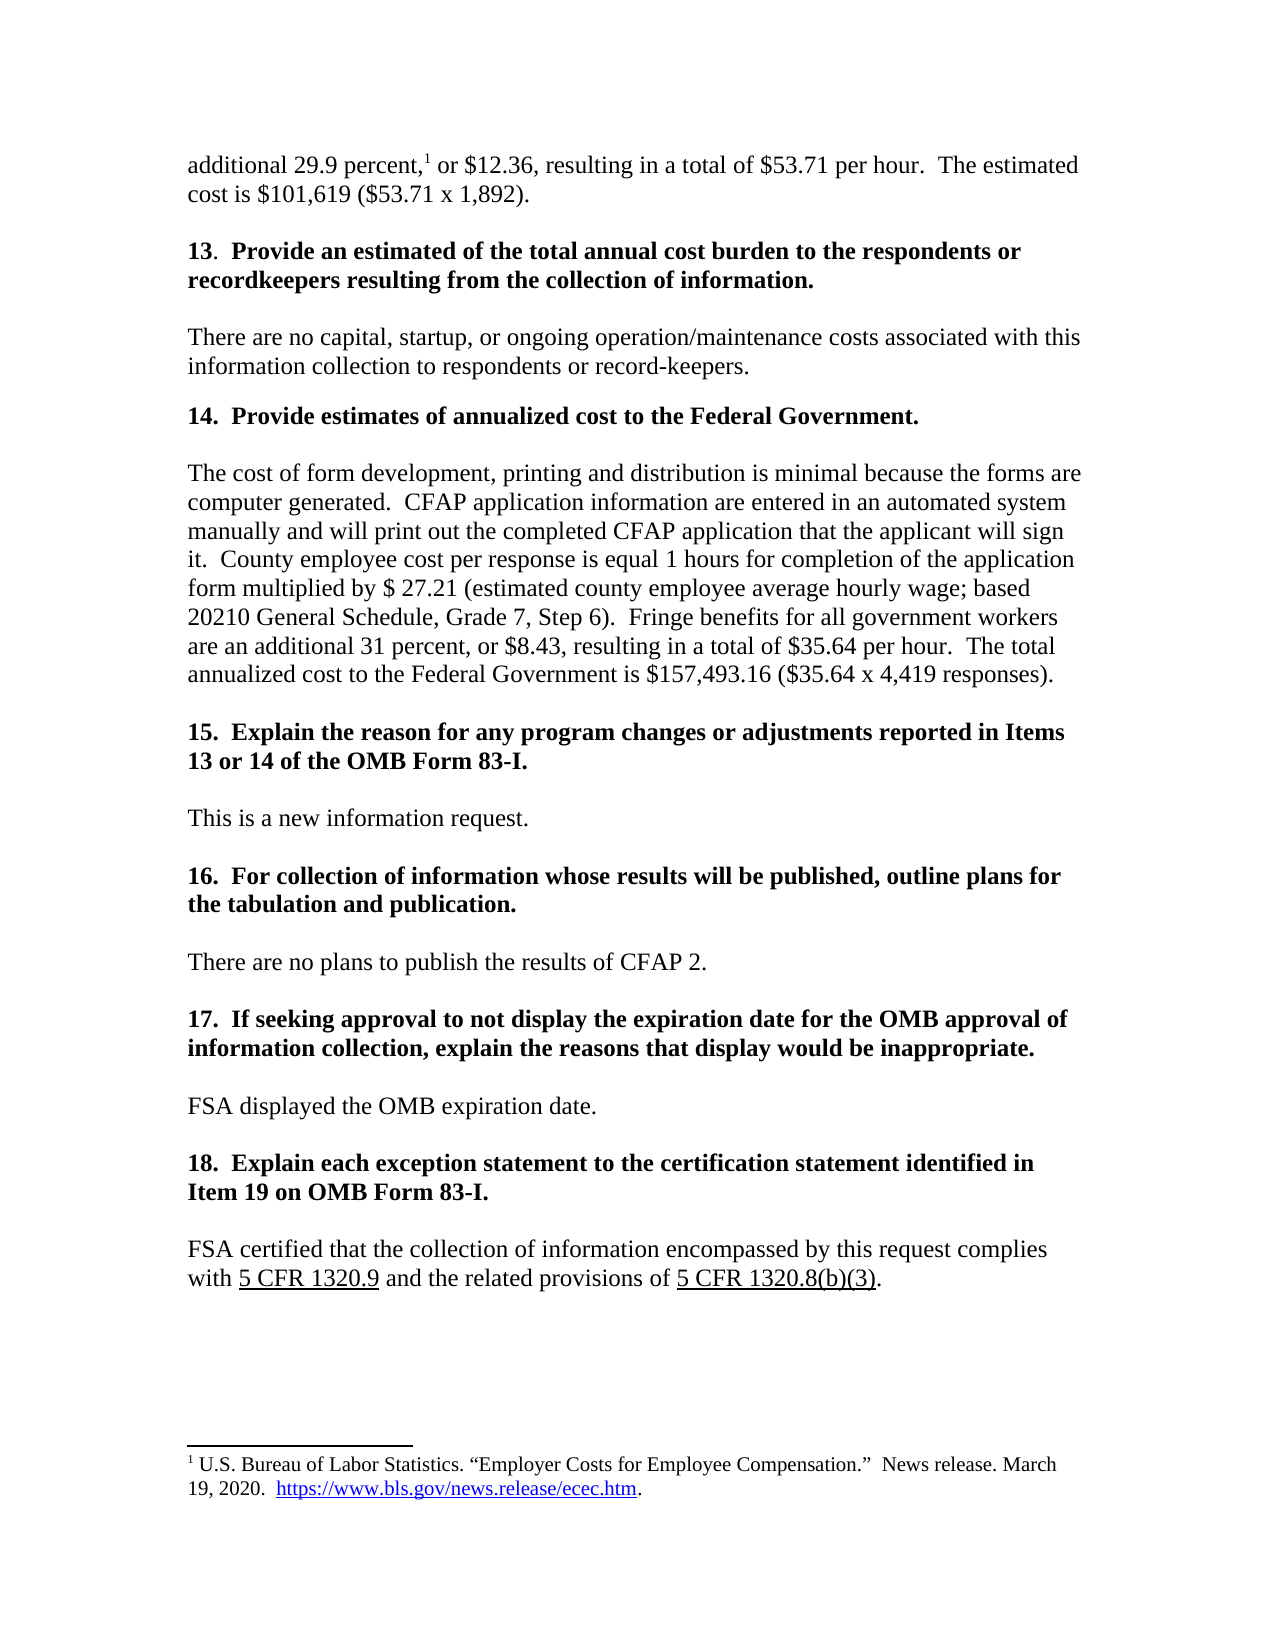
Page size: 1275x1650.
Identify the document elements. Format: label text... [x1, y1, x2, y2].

text 18. Explain each exception statement to the certification statement identified in Item 19 on OMB Form 83-I. [187, 1148, 1087, 1206]
text There are no capital, startup, or ongoing operation/maintenance costs associated with this information collection to respondents or record-keepers. [187, 322, 1087, 380]
text The cost of form development, printing and distribution is minimal because the forms are computer generated. CFAP application information are entered in an automated system manually and will print out the completed CFAP application that the applicant will sign it. County employee cost per response is equal 1 hours for completion of the application form multiplied by $ 27.21 (estimated county employee average hourly wage; based 20210 General Schedule, Grade 7, Step 6). Fringe benefits for all government workers are an additional 31 percent, or $8.43, resulting in a total of $35.64 per hour. The total annualized cost to the Federal Government is $157,493.16 ($35.64 x 4,419 responses). [187, 458, 1087, 688]
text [187, 150, 1087, 207]
list There are no plans to publish the results of CFAP 2. [187, 947, 1087, 976]
text 13. Provide an estimated of the total annual cost burden to the respondents or recordkeepers resulting from the collection of information. [187, 236, 1087, 294]
text This is a new information request. [187, 803, 1087, 832]
text 14. Provide estimates of annualized cost to the Federal Government. [187, 401, 1087, 429]
text 15. Explain the reason for any program changes or adjustments reported in Items 13 or 14 of the OMB Form 83-I. [187, 717, 1087, 774]
list FSA displayed the OMB expiration date. [187, 1091, 1087, 1119]
list FSA certified that the collection of information encompassed by this request complies with 5 CFR 1320.9 and the related provisions of 5 CFR 1320.8(b)(3). [187, 1234, 1087, 1292]
text 17. If seeking approval to not display the expiration date for the OMB approval of information collection, explain the reasons that display would be inappropriate. [187, 1004, 1087, 1062]
text 16. For collection of information whose results will be published, outline plans for the tabulation and publication. [187, 861, 1087, 918]
